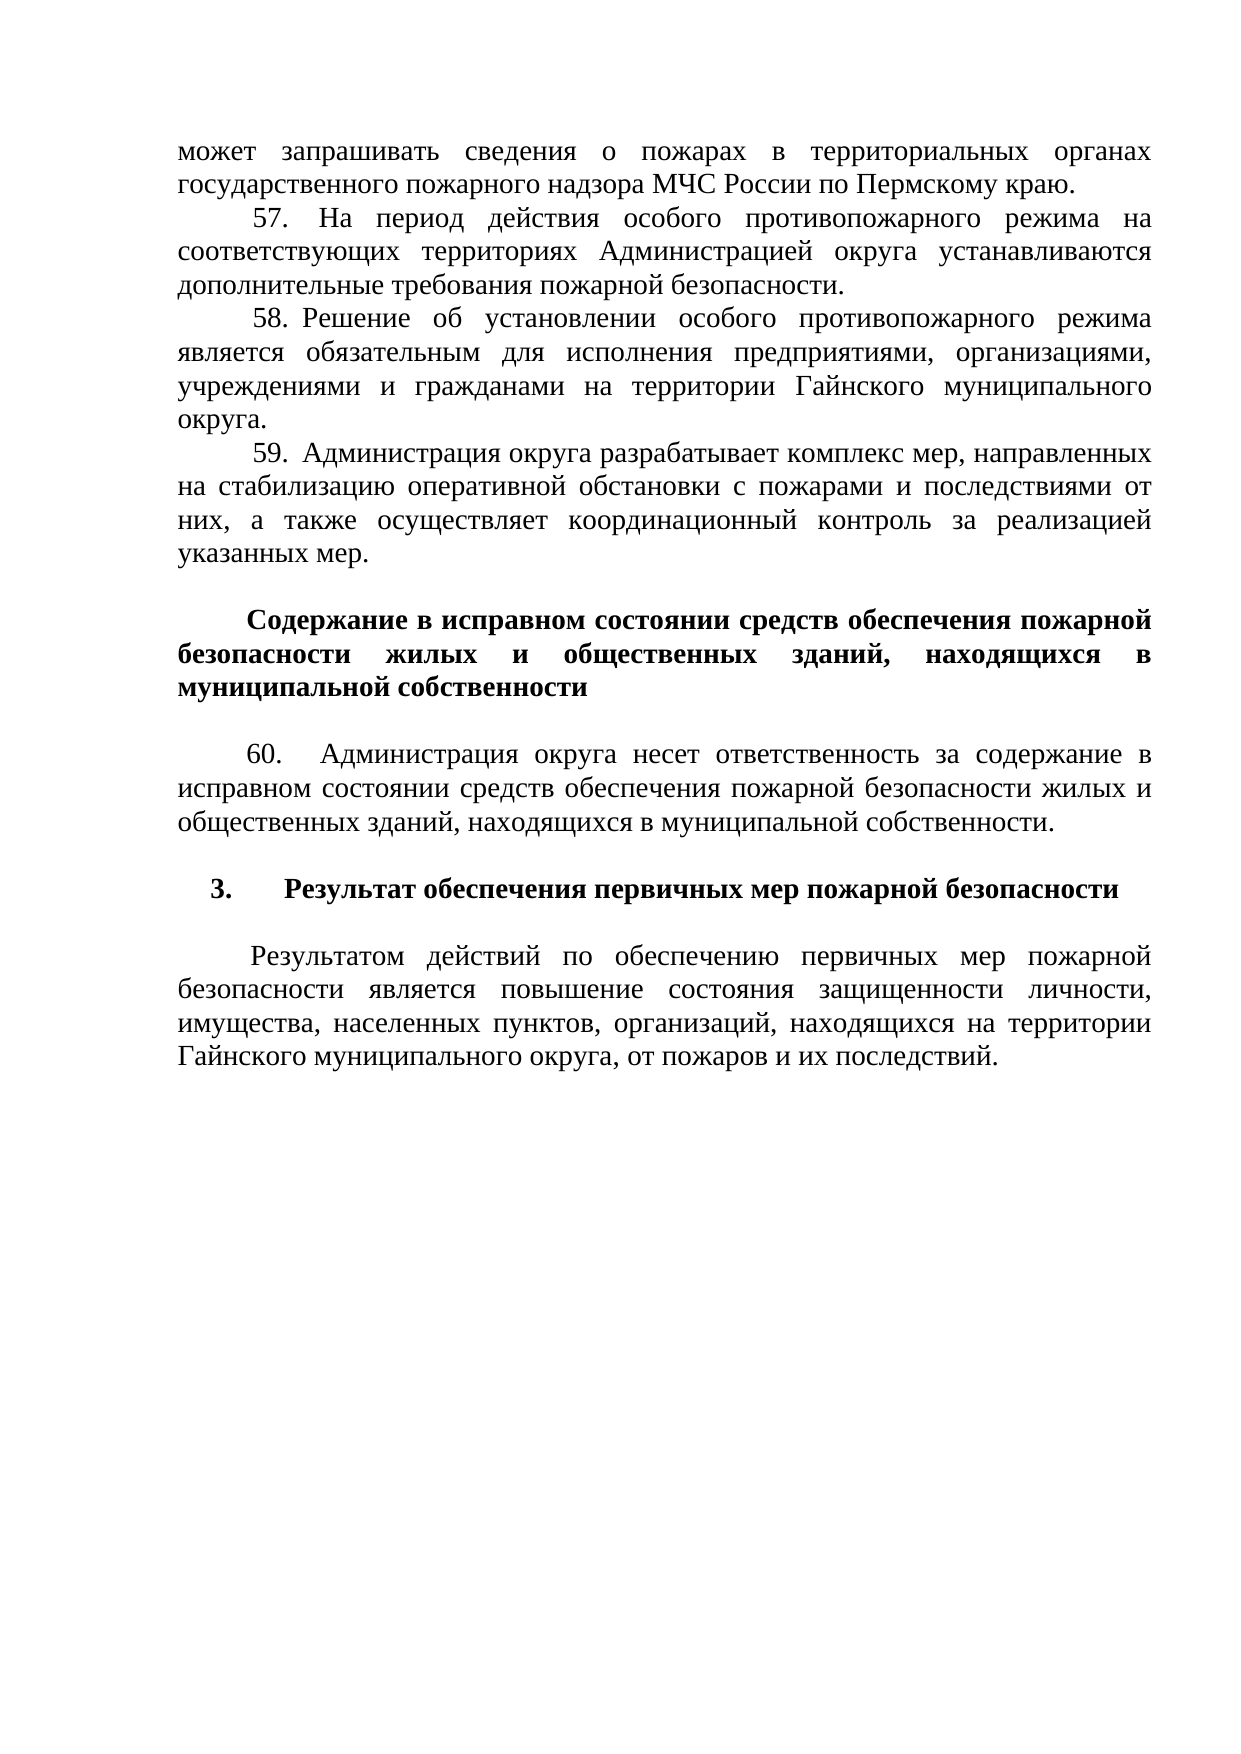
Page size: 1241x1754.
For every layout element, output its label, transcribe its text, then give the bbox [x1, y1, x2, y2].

list Администрация округа несет ответственность за содержание в исправном состоянии средств обеспечения пожарной безопасности жилых и общественных зданий, находящихся в муниципальной собственности. [177, 737, 1152, 837]
text Содержание в исправном состоянии средств обеспечения пожарной безопасности жилых и общественных зданий, находящихся в муниципальной собственности [177, 602, 1152, 703]
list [177, 133, 1152, 200]
list Администрация округа разрабатывает комплекс мер, направленных на стабилизацию оперативной обстановки с пожарами и последствиями от них, а также осуществляет координационный контроль за реализацией указанных мер. [177, 435, 1152, 569]
list Решение об установлении особого противопожарного режима является обязательным для исполнения предприятиями, организациями, учреждениями и гражданами на территории Гайнского муниципального округа. [177, 301, 1152, 435]
text Результатом действий по обеспечению первичных мер пожарной безопасности является повышение состояния защищенности личности, имущества, населенных пунктов, организаций, находящихся на территории Гайнского муниципального округа, от пожаров и их последствий. [177, 938, 1152, 1072]
list На период действия особого противопожарного режима на соответствующих территориях Администрацией округа устанавливаются дополнительные требования пожарной безопасности. [177, 200, 1152, 301]
list Результат обеспечения первичных мер пожарной безопасности [177, 871, 1152, 904]
